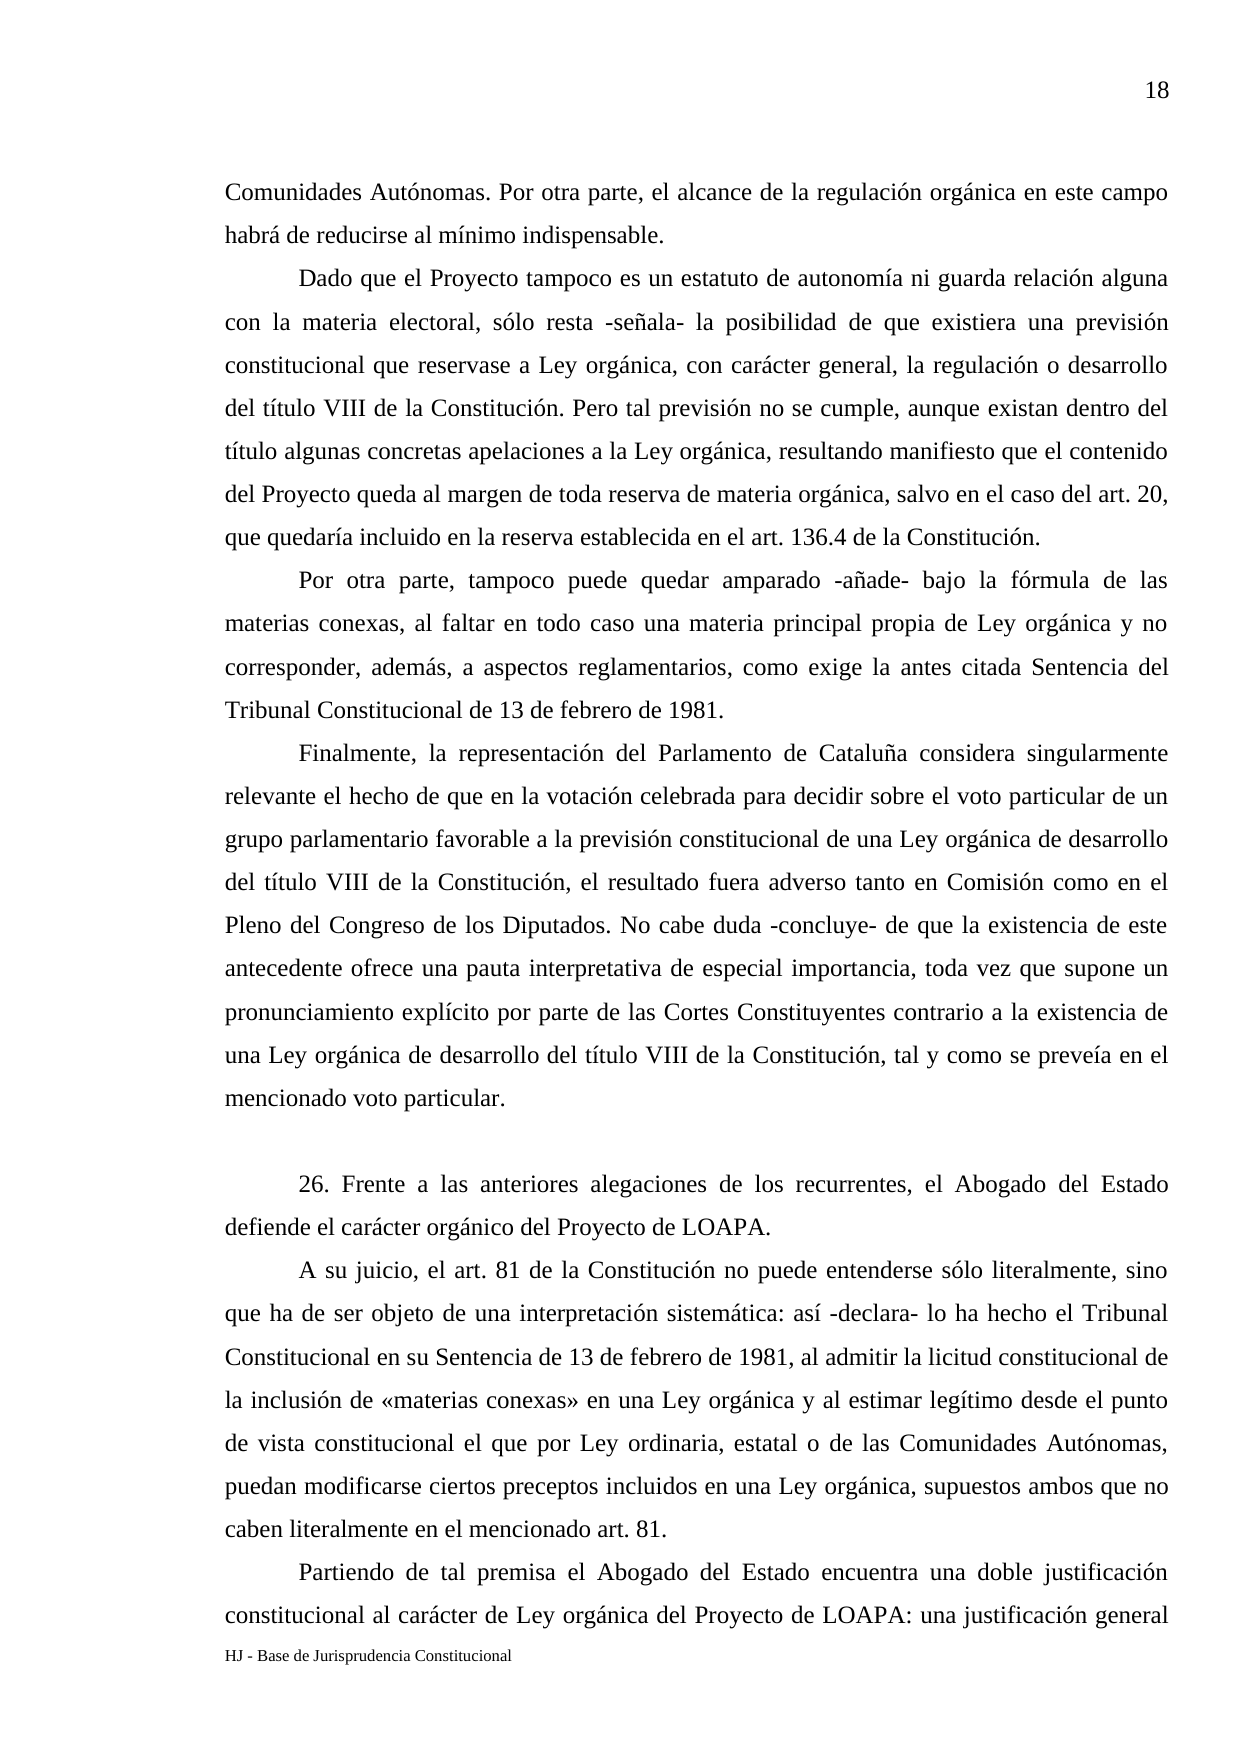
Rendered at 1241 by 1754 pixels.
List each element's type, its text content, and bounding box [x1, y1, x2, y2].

text 26. Frente a las anteriores alegaciones de los recurrentes, el Abogado del Estado defiende el carácter orgánico del Proyecto de LOAPA. [224, 1169, 1169, 1241]
text A su juicio, el art. 81 de la Constitución no puede entenderse sólo literalmente, sino que ha de ser objeto de una interpretación sistemática: así -declara- lo ha hecho el Tribunal Constitucional en su Sentencia de 13 de febrero de 1981, al admitir la licitud constitucional de la inclusión de «materias conexas» en una Ley orgánica y al estimar legítimo desde el punto de vista constitucional el que por Ley ordinaria, estatal o de las Comunidades Autónomas, puedan modificarse ciertos preceptos incluidos en una Ley orgánica, supuestos ambos que no caben literalmente en el mencionado art. 81. [224, 1255, 1169, 1543]
text Por otra parte, tampoco puede quedar amparado -añade- bajo la fórmula de las materias conexas, al faltar en todo caso una materia principal propia de Ley orgánica y no corresponder, además, a aspectos reglamentarios, como exige la antes citada Sentencia del Tribunal Constitucional de 13 de febrero de 1981. [224, 565, 1169, 723]
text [224, 1557, 1169, 1629]
text Dado que el Proyecto tampoco es un estatuto de autonomía ni guarda relación alguna con la materia electoral, sólo resta -señala- la posibilidad de que existiera una previsión constitucional que reservase a Ley orgánica, con carácter general, la regulación o desarrollo del título VIII de la Constitución. Pero tal previsión no se cumple, aunque existan dentro del título algunas concretas apelaciones a la Ley orgánica, resultando manifiesto que el contenido del Proyecto queda al margen de toda reserva de materia orgánica, salvo en el caso del art. 20, que quedaría incluido en la reserva establecida en el art. 136.4 de la Constitución. [224, 263, 1169, 551]
text Finalmente, la representación del Parlamento de Cataluña considera singularmente relevante el hecho de que en la votación celebrada para decidir sobre el voto particular de un grupo parlamentario favorable a la previsión constitucional de una Ley orgánica de desarrollo del título VIII de la Constitución, el resultado fuera adverso tanto en Comisión como en el Pleno del Congreso de los Diputados. No cabe duda -concluye- de que la existencia de este antecedente ofrece una pauta interpretativa de especial importancia, toda vez que supone un pronunciamiento explícito por parte de las Cortes Constituyentes contrario a la existencia de una Ley orgánica de desarrollo del título VIII de la Constitución, tal y como se preveía en el mencionado voto particular. [224, 738, 1169, 1112]
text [224, 177, 1169, 249]
